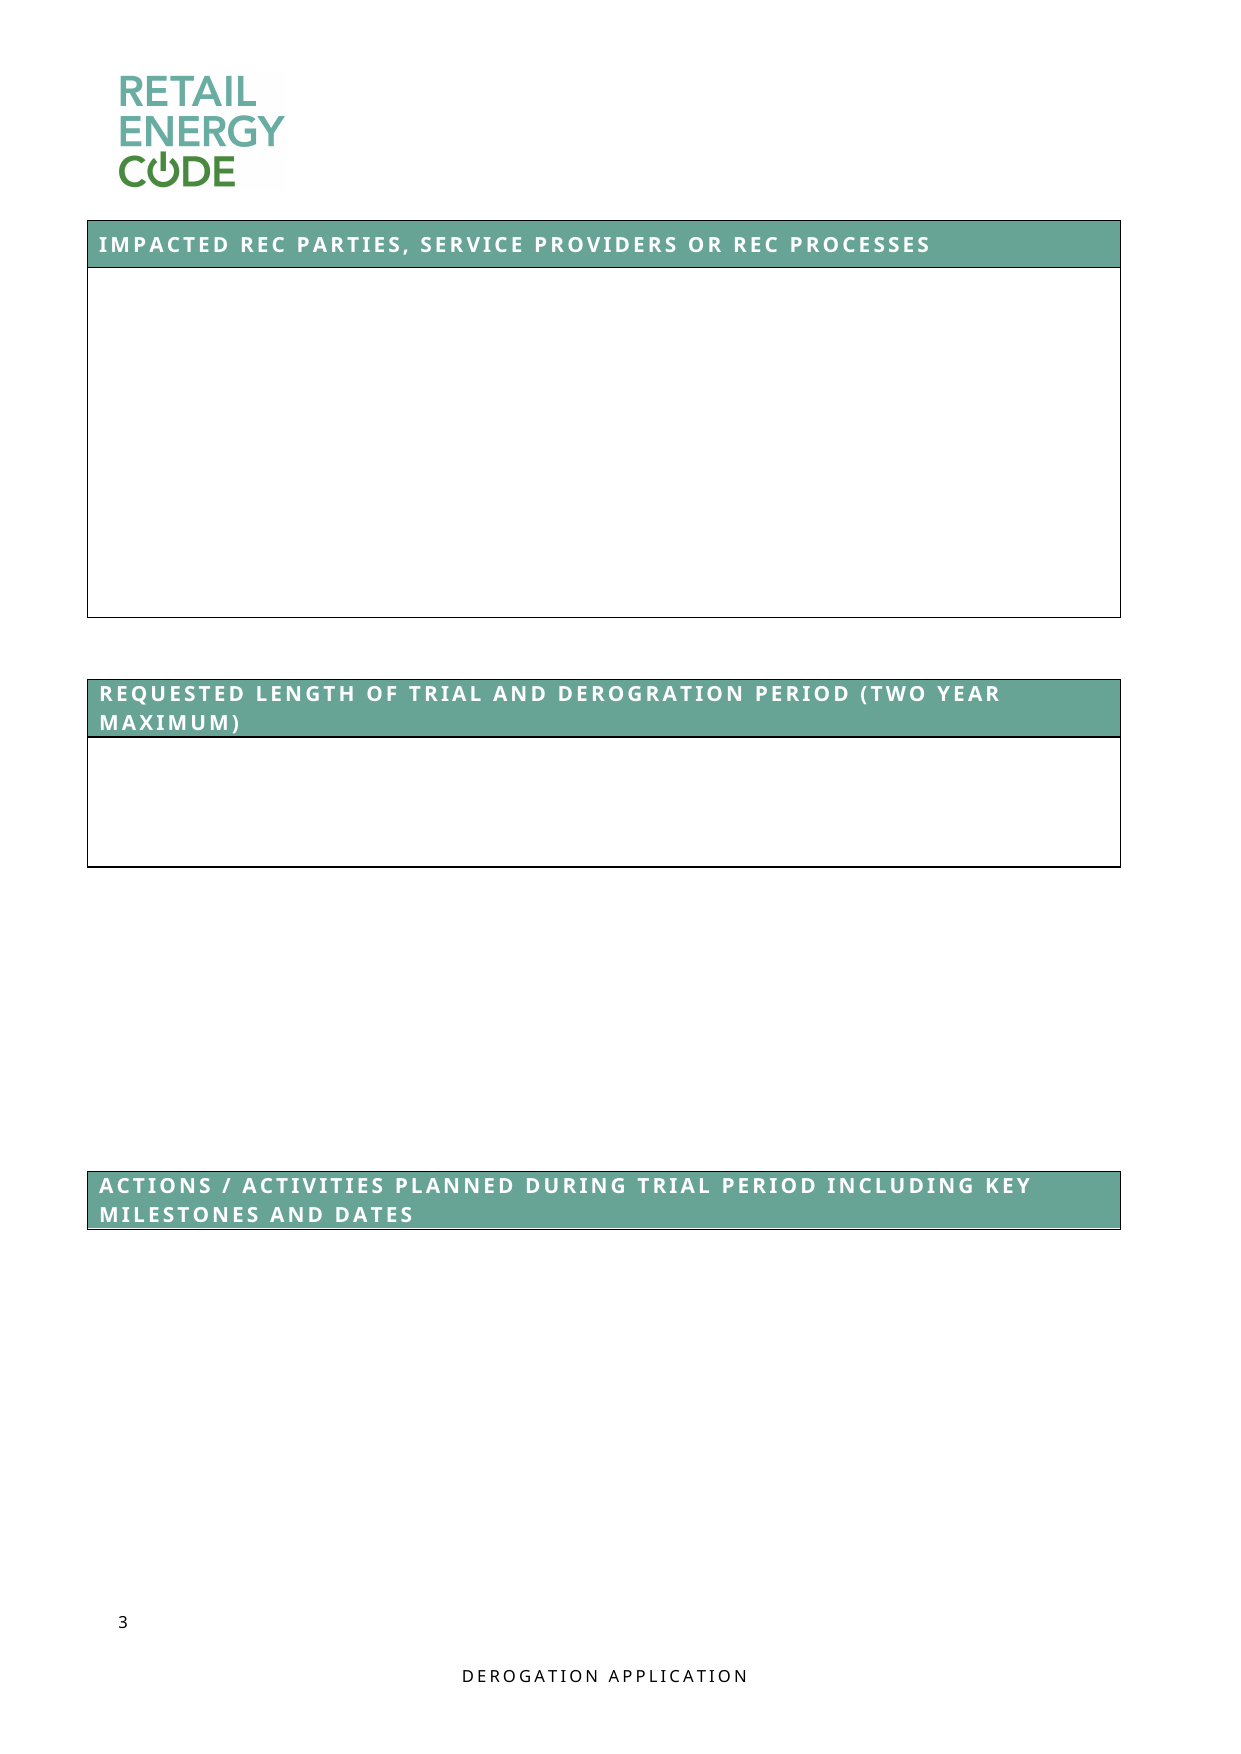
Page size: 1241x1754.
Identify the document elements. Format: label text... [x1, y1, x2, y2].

table_header ACTIONS / ACTIVITIES PLANNED DURING TRIAL PERIOD INCLUDING KEY MILESTONES AND DATES [88, 1172, 1120, 1228]
table_cell [88, 738, 1120, 866]
table_header REQUESTED LENGTH OF TRIAL AND DEROGRATION PERIOD (TWO YEAR MAXIMUM) [88, 680, 1120, 736]
picture [118, 73, 286, 190]
table_cell [88, 268, 1120, 617]
table_header IMPACTED REC PARTIES, SERVICE PROVIDERS OR REC PROCESSES [88, 221, 1120, 267]
